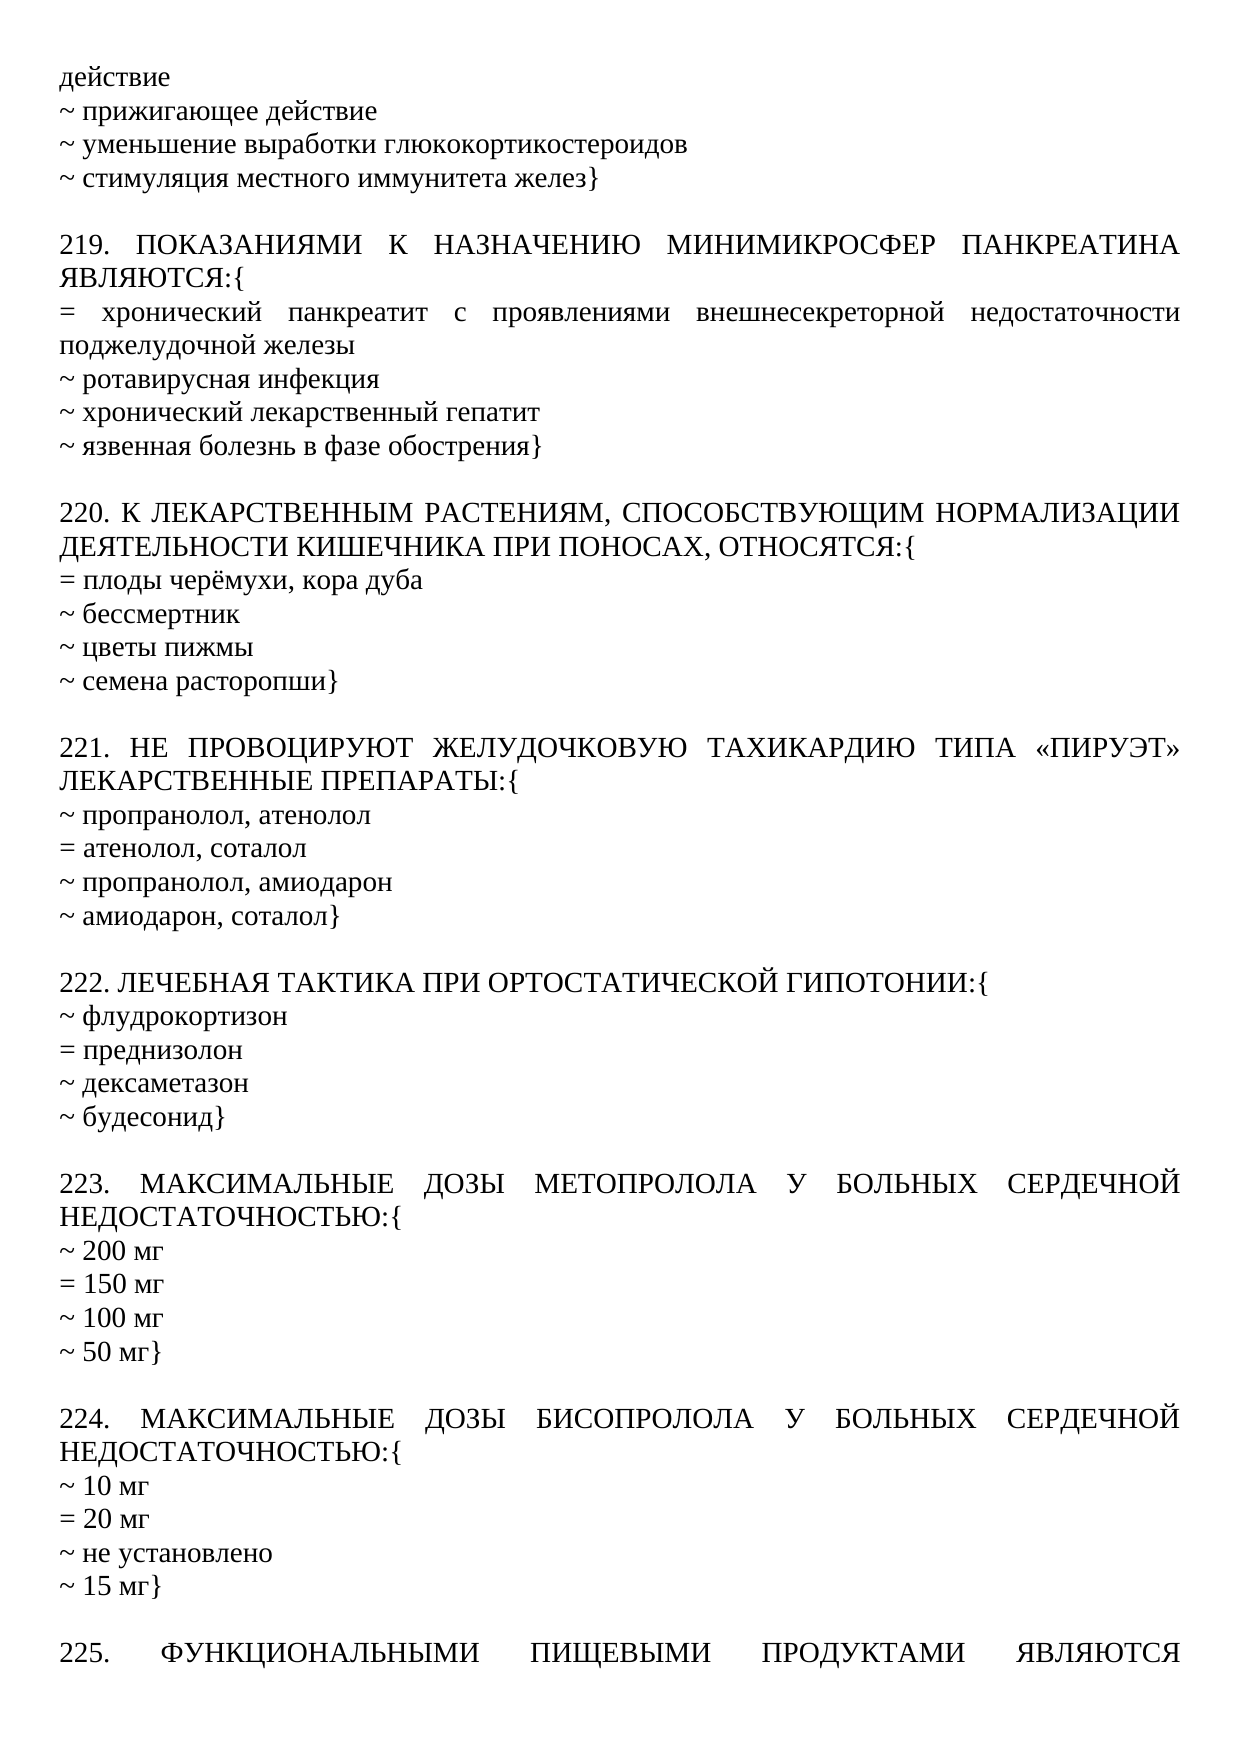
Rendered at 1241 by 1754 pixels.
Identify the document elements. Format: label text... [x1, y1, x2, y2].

text = преднизолон [59, 1032, 1181, 1065]
text ~ уменьшение выработки глюкокортикостероидов [59, 126, 1181, 160]
text ~ ротавирусная инфекция [59, 361, 1181, 394]
text ~ прижигающее действие [59, 93, 1181, 126]
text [59, 59, 1181, 93]
text 221. НЕ ПРОВОЦИРУЮТ ЖЕЛУДОЧКОВУЮ ТАХИКАРДИЮ ТИПА «ПИРУЭТ» ЛЕКАРСТВЕННЫЕ ПРЕПАРАТЫ:{ [59, 730, 1181, 797]
text 223. МАКСИМАЛЬНЫЕ ДОЗЫ МЕТОПРОЛОЛА У БОЛЬНЫХ СЕРДЕЧНОЙ НЕДОСТАТОЧНОСТЬЮ:{ [59, 1166, 1181, 1233]
text ~ амиодарон, соталол} [59, 898, 1181, 931]
text 224. МАКСИМАЛЬНЫЕ ДОЗЫ БИСОПРОЛОЛА У БОЛЬНЫХ СЕРДЕЧНОЙ НЕДОСТАТОЧНОСТЬЮ:{ [59, 1401, 1181, 1468]
text ~ 15 мг} [59, 1568, 1181, 1602]
text ~ хронический лекарственный гепатит [59, 394, 1181, 428]
text ~ дексаметазон [59, 1065, 1181, 1099]
text = атенолол, соталол [59, 831, 1181, 864]
text ~ 50 мг} [59, 1334, 1181, 1367]
text = 20 мг [59, 1501, 1181, 1535]
text ~ цветы пижмы [59, 629, 1181, 663]
text ~ стимуляция местного иммунитета желез} [59, 160, 1181, 193]
text = плоды черёмухи, кора дуба [59, 562, 1181, 596]
text ~ язвенная болезнь в фазе обострения} [59, 428, 1181, 462]
text = хронический панкреатит с проявлениями внешнесекреторной недостаточности поджелудочной железы [59, 294, 1181, 361]
text ~ 10 мг [59, 1468, 1181, 1501]
text ~ семена расторопши} [59, 663, 1181, 696]
text ~ не установлено [59, 1535, 1181, 1568]
text ~ 100 мг [59, 1300, 1181, 1334]
text ~ флудрокортизон [59, 998, 1181, 1032]
text ~ 200 мг [59, 1233, 1181, 1267]
text ~ пропранолол, атенолол [59, 797, 1181, 831]
text 222. ЛЕЧЕБНАЯ ТАКТИКА ПРИ ОРТОСТАТИЧЕСКОЙ ГИПОТОНИИ:{ [59, 965, 1181, 998]
text ~ будесонид} [59, 1099, 1181, 1132]
text ~ пропранолол, амиодарон [59, 864, 1181, 898]
text = 150 мг [59, 1267, 1181, 1300]
text ~ бессмертник [59, 596, 1181, 629]
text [59, 1636, 1181, 1669]
text 220. К ЛЕКАРСТВЕННЫМ РАСТЕНИЯМ, СПОСОБСТВУЮЩИМ НОРМАЛИЗАЦИИ ДЕЯТЕЛЬНОСТИ КИШЕЧНИКА ПРИ ПОНОСАХ, ОТНОСЯТСЯ:{ [59, 495, 1181, 562]
text 219. ПОКАЗАНИЯМИ К НАЗНАЧЕНИЮ МИНИМИКРОСФЕР ПАНКРЕАТИНА ЯВЛЯЮТСЯ:{ [59, 227, 1181, 294]
